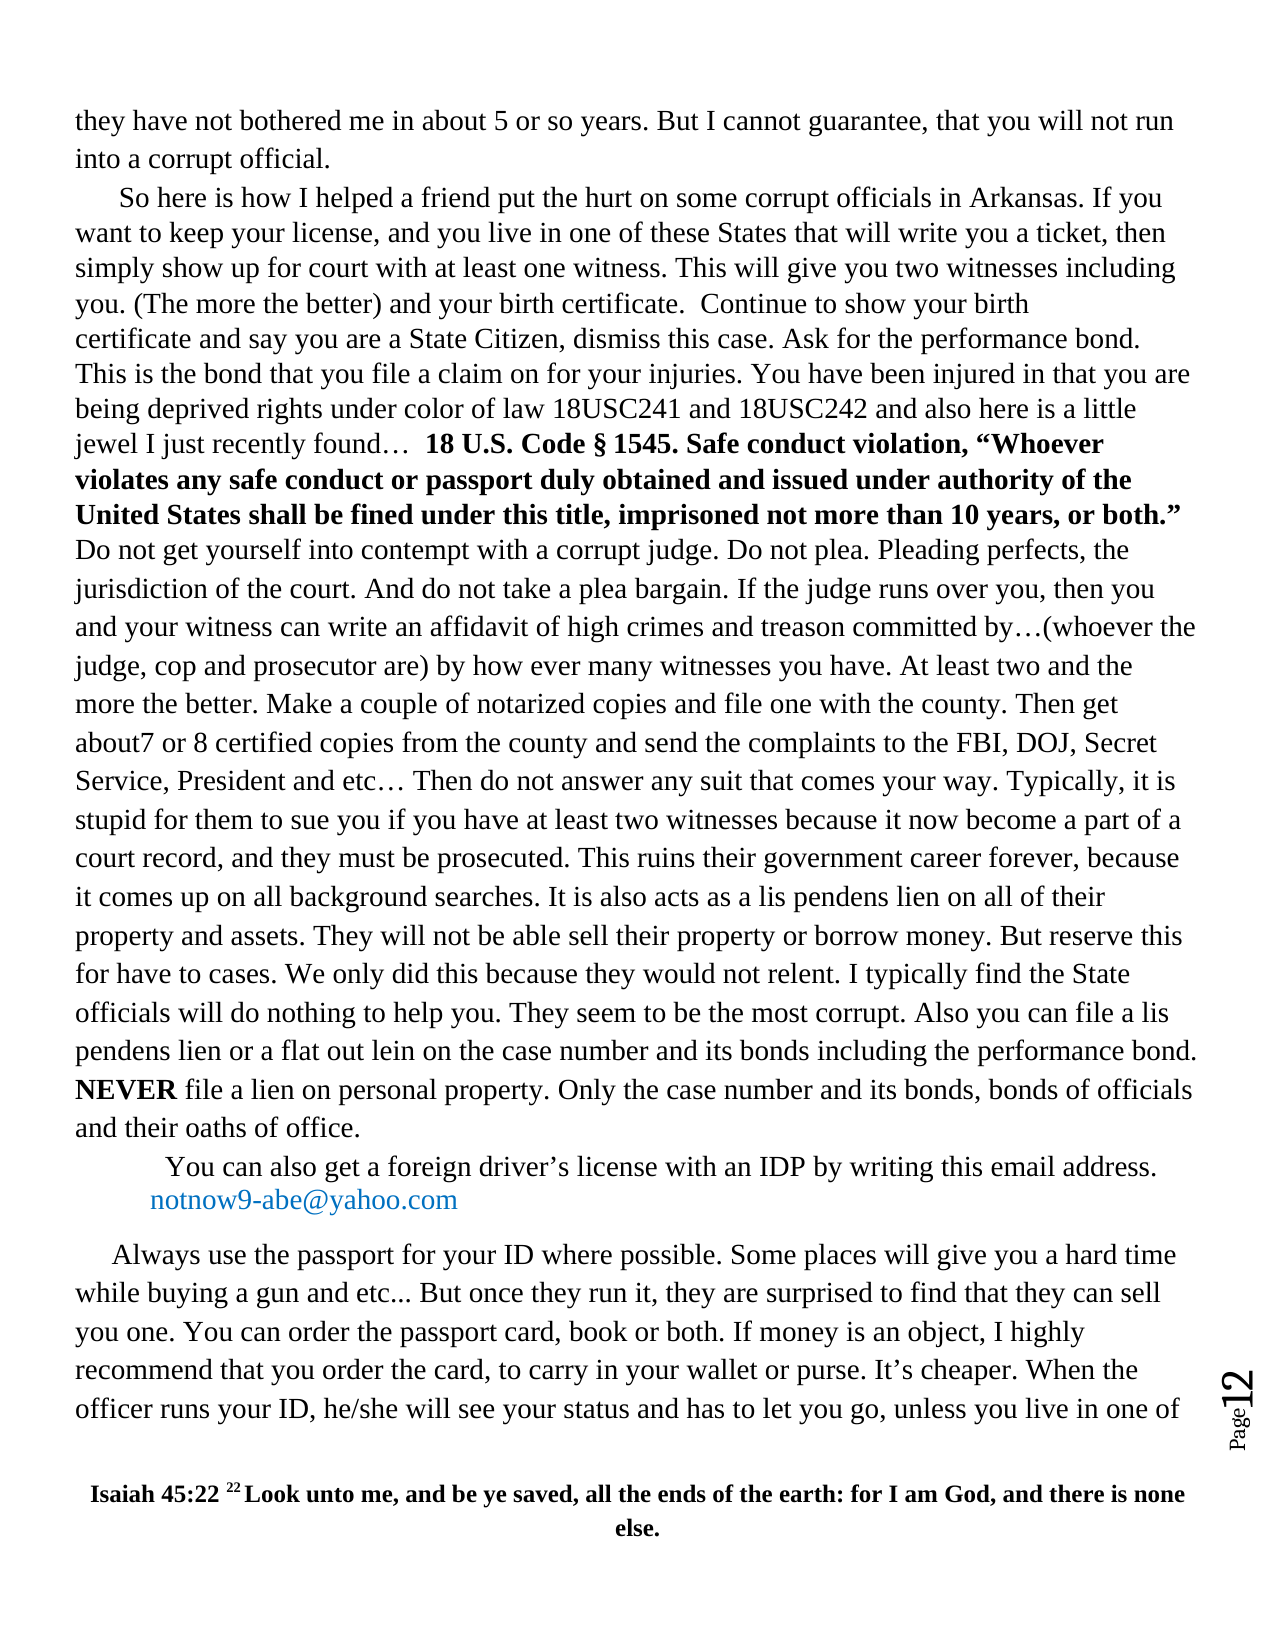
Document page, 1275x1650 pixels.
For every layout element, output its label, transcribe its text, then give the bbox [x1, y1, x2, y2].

text Do not get yourself into contempt with a corrupt judge. Do not plea. Pleading perfects, the jurisdiction of the court. And do not take a plea bargain. If the judge runs over you, then you and your witness can write an affidavit of high crimes and treason committed by…(whoever the judge, cop and prosecutor are) by how ever many witnesses you have. At least two and the more the better. Make a couple of notarized copies and file one with the county. Then get about7 or 8 certified copies from the county and send the complaints to the FBI, DOJ, Secret Service, President and etc… Then do not answer any suit that comes your way. Typically, it is stupid for them to sue you if you have at least two witnesses because it now become a part of a court record, and they must be prosecuted. This ruins their government career forever, because it comes up on all background searches. It is also acts as a lis pendens lien on all of their property and assets. They will not be able sell their property or borrow money. But reserve this for have to cases. We only did this because they would not relent. I typically find the State officials will do nothing to help you. They seem to be the most corrupt. Also you can file a lis pendens lien or a flat out lein on the case number and its bonds including the performance bond. NEVER file a lien on personal property. Only the case number and its bonds, bonds of officials and their oaths of office. [75, 532, 1200, 1144]
text So here is how I helped a friend put the hurt on some corrupt officials in Arkansas. If you want to keep your license, and you live in one of these States that will write you a ticket, then simply show up for court with at least one witness. This will give you two witnesses including you. (The more the better) and your birth certificate. Continue to show your birth certificate and say you are a State Citizen, dismiss this case. Ask for the performance bond. This is the bond that you file a claim on for your injuries. You have been injured in that you are being deprived rights under color of law 18USC241 and 18USC242 and also here is a little jewel I just recently found… 18 U.S. Code § 1545. Safe conduct violation, “Whoever violates any safe conduct or passport duly obtained and issued under authority of the United States shall be fined under this title, imprisoned not more than 10 years, or both.” [75, 180, 1200, 531]
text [75, 1237, 1200, 1424]
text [75, 103, 1200, 175]
text You can also get a foreign driver’s license with an IDP by writing this email address. notnow9-abe@yahoo.com [150, 1149, 1200, 1216]
